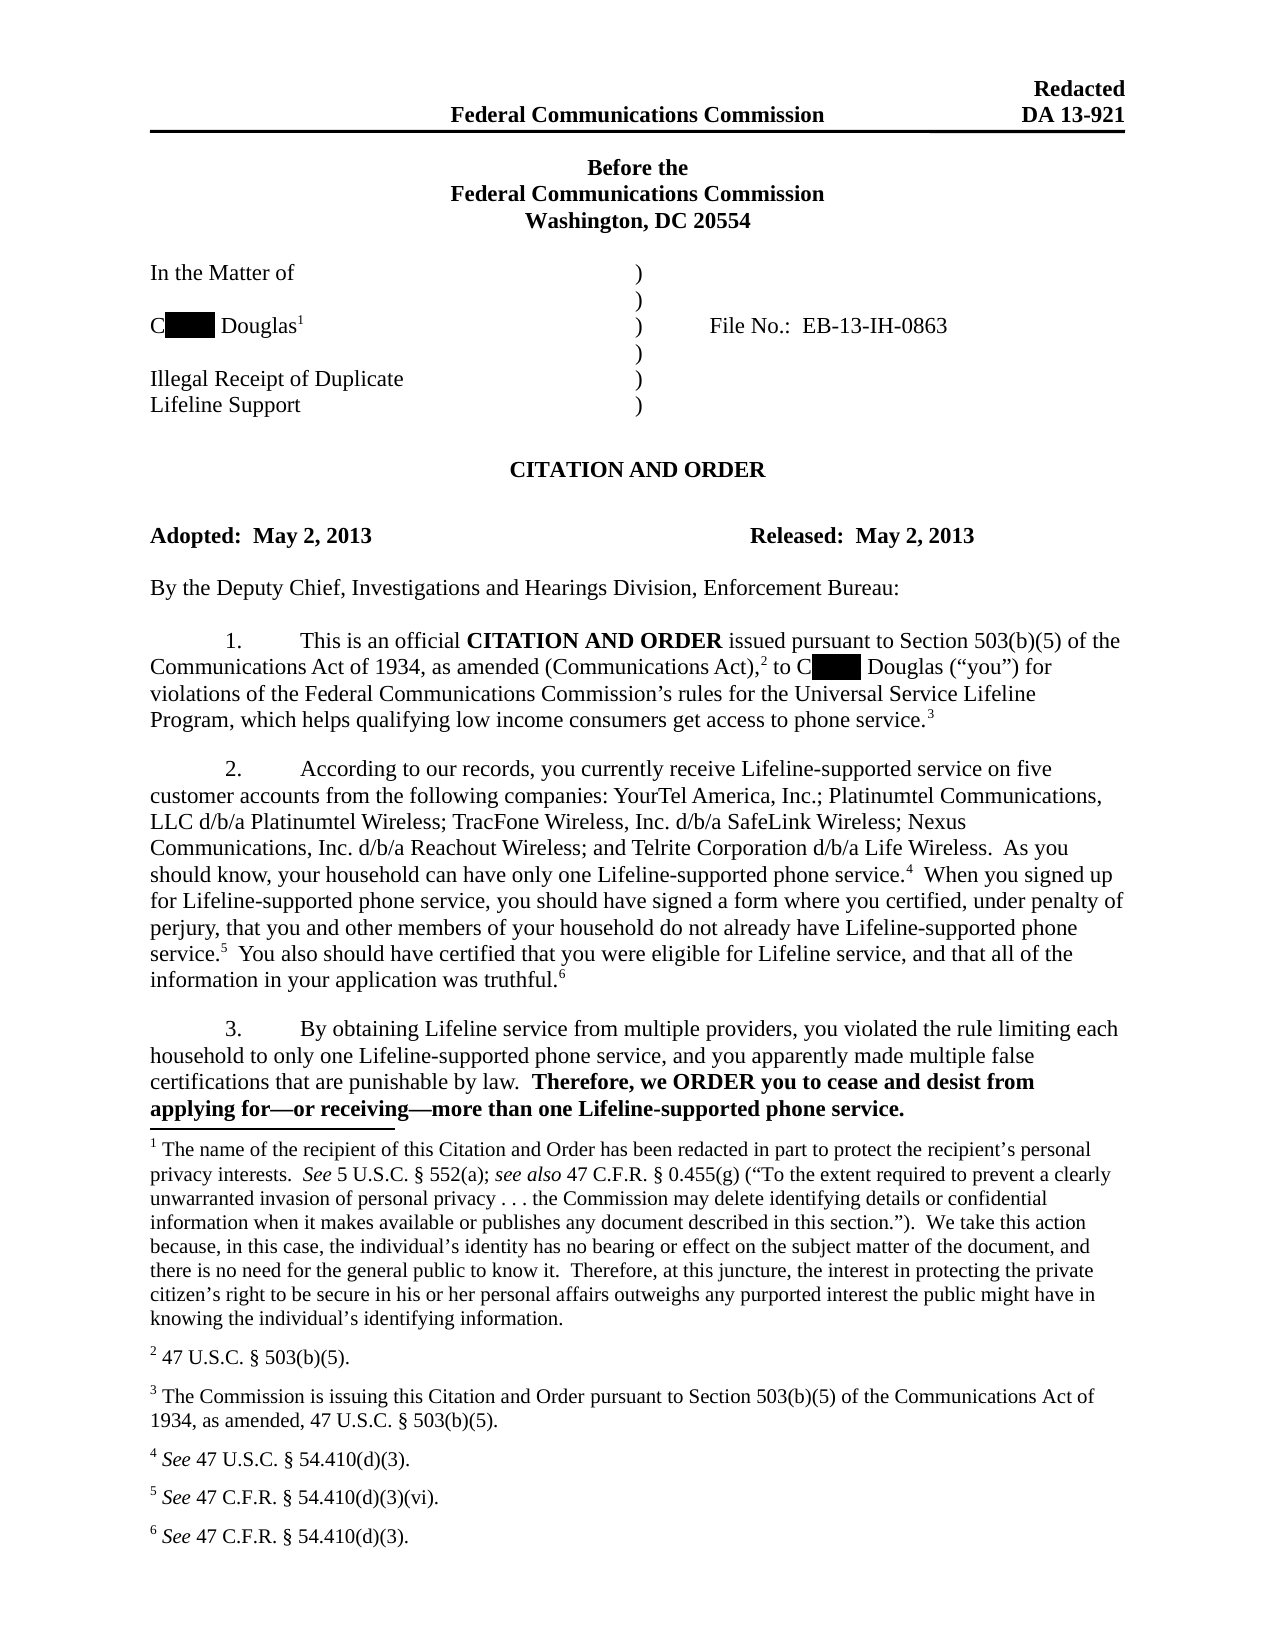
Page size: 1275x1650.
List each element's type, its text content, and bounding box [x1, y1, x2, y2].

list According to our records, you currently receive Lifeline-supported service on five customer accounts from the following companies: YourTel America, Inc.; Platinumtel Communications, LLC d/b/a Platinumtel Wireless; TracFone Wireless, Inc. d/b/a SafeLink Wireless; Nexus Communications, Inc. d/b/a Reachout Wireless; and Telrite Corporation d/b/a Life Wireless. As you should know, your household can have only one Lifeline-supported phone service. When you signed up for Lifeline-supported phone service, you should have signed a form where you certified, under penalty of perjury, that you and other members of your household do not already have Lifeline-supported phone service. You also should have certified that you were eligible for Lifeline service, and that all of the information in your application was truthful. [150, 755, 1125, 993]
list By obtaining Lifeline service from multiple providers, you violated the rule limiting each household to only one Lifeline-supported phone service, and you apparently made multiple false certifications that are punishable by law. Therefore, we ORDER you to cease and desist from applying for—or receiving—more than one Lifeline-supported phone service. [150, 1016, 1125, 1121]
table_header ) ) ) ) ) ) [624, 260, 698, 444]
text Before the [150, 154, 1125, 180]
text CITATION AND ORDER [150, 456, 1125, 483]
text Washington, DC 20554 [150, 207, 1125, 233]
text Adopted: May 2, 2013 Released: May 2, 2013 [150, 522, 1125, 548]
list This is an official CITATION AND ORDER issued pursuant to Section 503(b)(5) of the Communications Act of 1934, as amended (Communications Act), to CXXX Douglas (“you”) for violations of the Federal Communications Commission’s rules for the Universal Service Lifeline Program, which helps qualifying low income consumers get access to phone service. [150, 627, 1125, 732]
text By the Deputy Chief, Investigations and Hearings Division, Enforcement Bureau: [150, 574, 1125, 601]
text Federal Communications Commission [150, 180, 1125, 207]
table_header In the Matter of CXXX Douglas Illegal Receipt of Duplicate Lifeline Support [139, 260, 624, 444]
table_header File No.: EB-13-IH-0863 [698, 260, 1135, 444]
